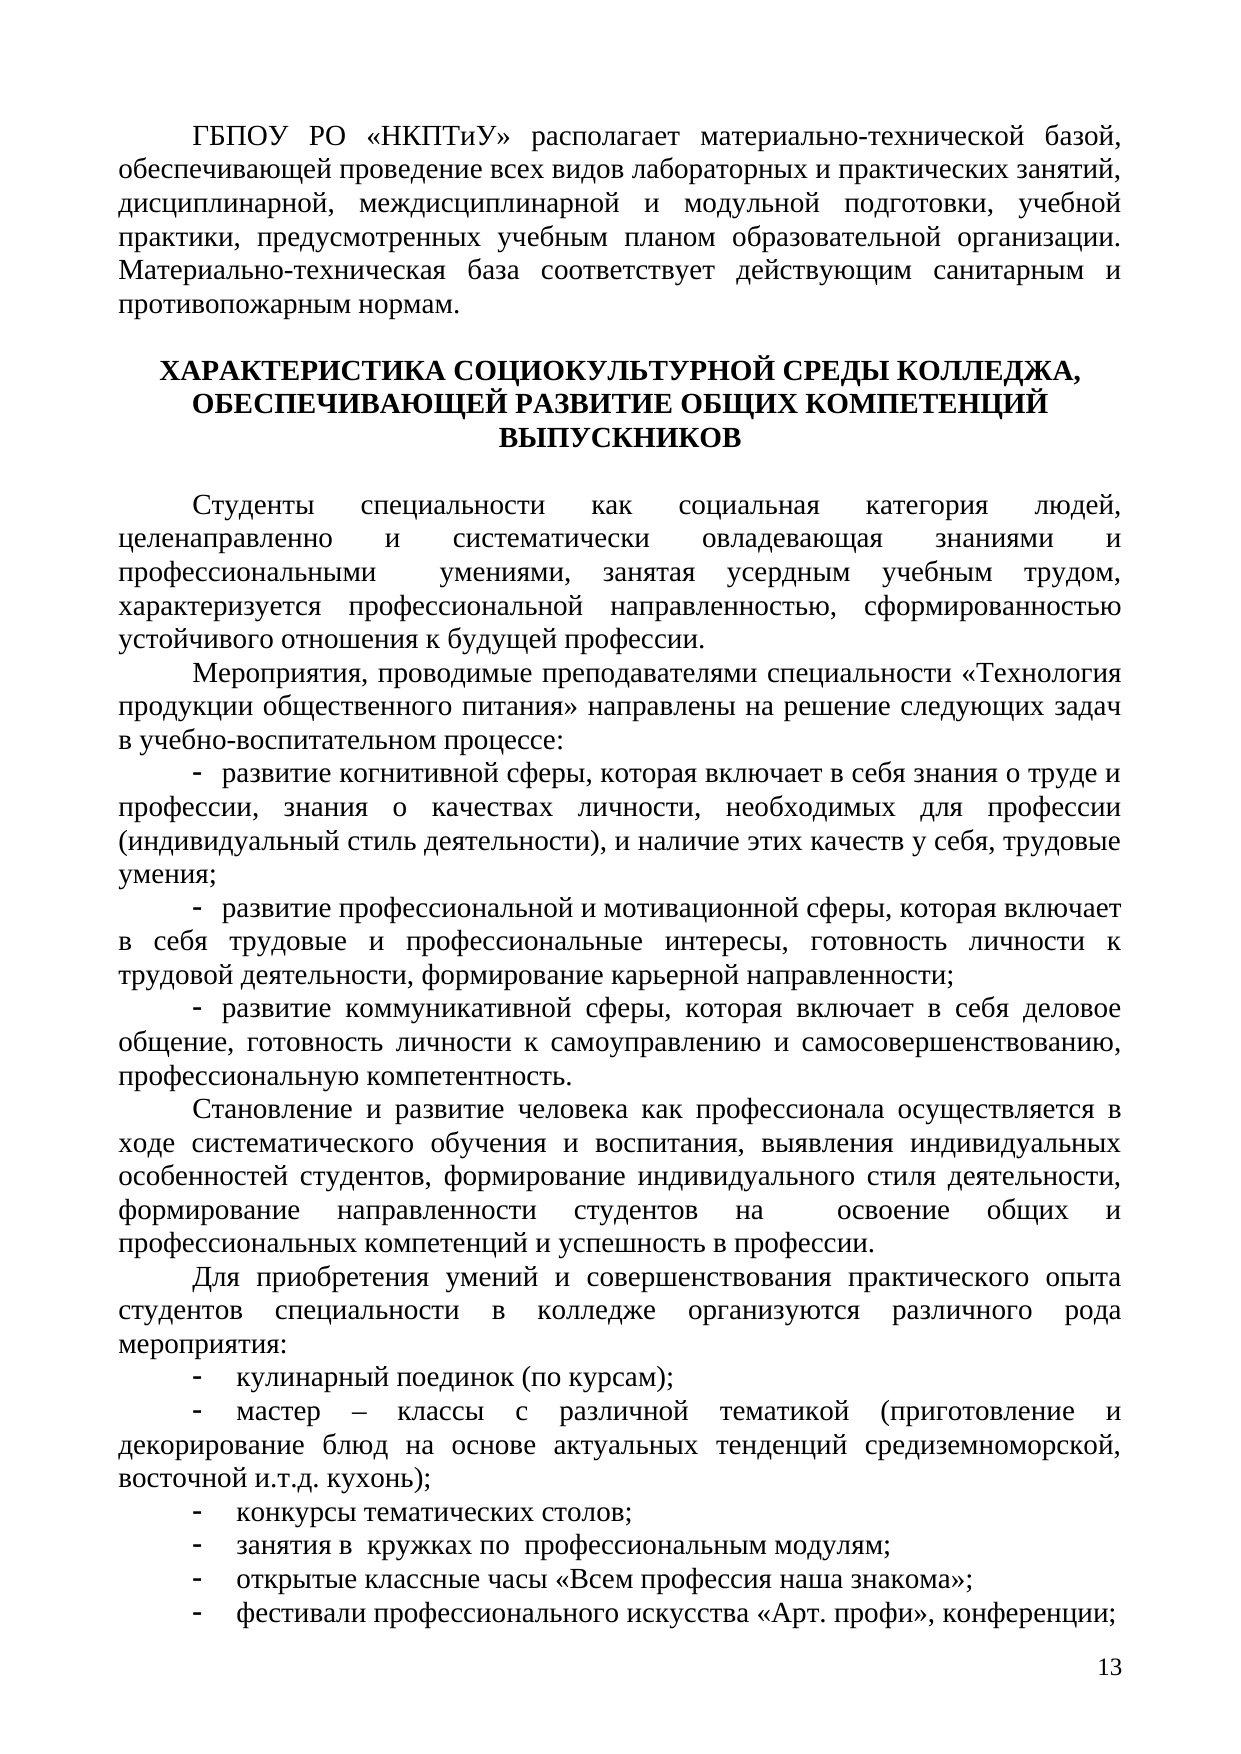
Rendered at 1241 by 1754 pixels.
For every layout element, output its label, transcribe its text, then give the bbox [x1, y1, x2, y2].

list занятия в кружках по профессиональным модулям; [118, 1527, 1122, 1561]
text Мероприятия, проводимые преподавателями специальности «Технология продукции общественного питания» направлены на решение следующих задач в учебно-воспитательном процессе: [118, 655, 1122, 755]
list развитие коммуникативной сферы, которая включает в себя деловое общение, готовность личности к самоуправлению и самосовершенствованию, профессиональную компетентность. [118, 990, 1122, 1091]
text ГБПОУ РО «НКПТиУ» располагает материально-технической базой, обеспечивающей проведение всех видов лабораторных и практических занятий, дисциплинарной, междисциплинарной и модульной подготовки, учебной практики, предусмотренных учебным планом образовательной организации. Материально-техническая база соответствует действующим санитарным и противопожарным нормам. [118, 118, 1122, 319]
list мастер – классы с различной тематикой (приготовление и декорирование блюд на основе актуальных тенденций средиземноморской, восточной и.т.д. кухонь); [118, 1393, 1122, 1494]
list конкурсы тематических столов; [118, 1494, 1122, 1527]
list развитие когнитивной сферы, которая включает в себя знания о труде и профессии, знания о качествах личности, необходимых для профессии (индивидуальный стиль деятельности), и наличие этих качеств у себя, трудовые умения; [118, 755, 1122, 890]
text Студенты специальности как социальная категория людей, целенаправленно и систематически овладевающая знаниями и профессиональными умениями, занятая усердным учебным трудом, характеризуется профессиональной направленностью, сформированностью устойчивого отношения к будущей профессии. [118, 487, 1122, 655]
text Становление и развитие человека как профессионала осуществляется в ходе систематического обучения и воспитания, выявления индивидуальных особенностей студентов, формирование индивидуального стиля деятельности, формирование направленности студентов на освоение общих и профессиональных компетенций и успешность в профессии. [118, 1091, 1122, 1259]
list открытые классные часы «Всем профессия наша знакома»; [118, 1561, 1122, 1595]
list кулинарный поединок (по курсам); [118, 1359, 1122, 1393]
list развитие профессиональной и мотивационной сферы, которая включает в себя трудовые и профессиональные интересы, готовность личности к трудовой деятельности, формирование карьерной направленности; [118, 890, 1122, 990]
list фестивали профессионального искусства «Арт. профи», конференции; [118, 1595, 1122, 1628]
text Для приобретения умений и совершенствования практического опыта студентов специальности в колледже организуются различного рода мероприятия: [118, 1259, 1122, 1359]
text ХАРАКТЕРИСТИКА СОЦИОКУЛЬТУРНОЙ СРЕДЫ КОЛЛЕДЖА, ОБЕСПЕЧИВАЮЩЕЙ РАЗВИТИЕ ОБЩИХ КОМПЕТЕНЦИЙ ВЫПУСКНИКОВ [118, 353, 1122, 453]
